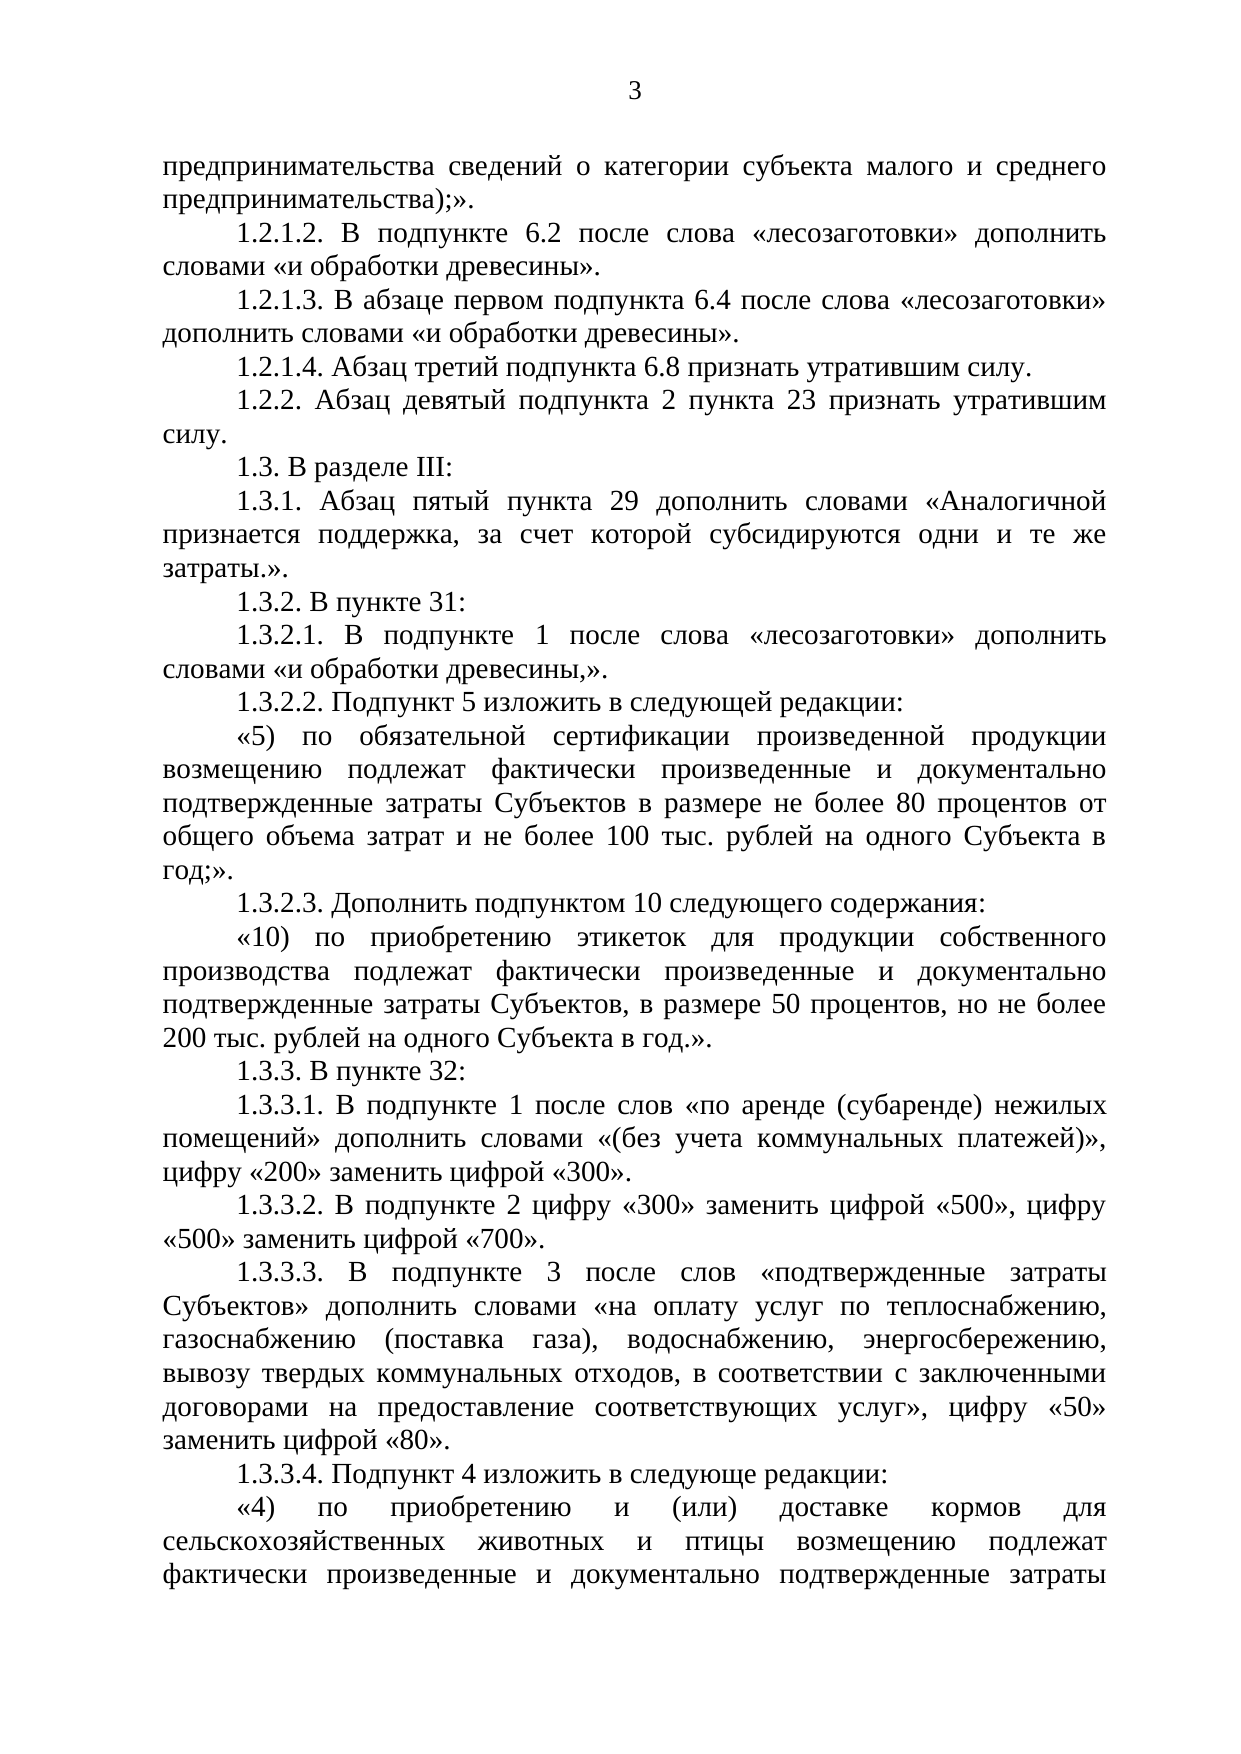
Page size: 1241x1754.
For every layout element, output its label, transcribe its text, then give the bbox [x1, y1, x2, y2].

text «5) по обязательной сертификации произведенной продукции возмещению подлежат фактически произведенные и документально подтвержденные затраты Субъектов в размере не более 80 процентов от общего объема затрат и не более 100 тыс. рублей на одного Субъекта в год;». [162, 718, 1107, 886]
list 1.3.2.1. В подпункте 1 после слова «лесозаготовки» дополнить словами «и обработки древесины,». [162, 617, 1107, 684]
list 1.3.2.2. Подпункт 5 изложить в следующей редакции: [162, 684, 1107, 718]
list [162, 1489, 1107, 1590]
list 1.3.2. В пункте 31: [162, 584, 1107, 617]
text «10) по приобретению этикеток для продукции собственного производства подлежат фактически произведенные и документально подтвержденные затраты Субъектов, в размере 50 процентов, но не более 200 тыс. рублей на одного Субъекта в год.». [162, 919, 1107, 1053]
list 1.3.1. Абзац пятый пункта 29 дополнить словами «Аналогичной признается поддержка, за счет которой субсидируются одни и те же затраты.». [162, 483, 1107, 584]
list 1.3. В разделе III: [162, 449, 1107, 483]
list 1.3.3.2. В подпункте 2 цифру «300» заменить цифрой «500», цифру «500» заменить цифрой «700». [162, 1187, 1107, 1254]
list 1.2.1.3. В абзаце первом подпункта 6.4 после слова «лесозаготовки» дополнить словами «и обработки древесины». [162, 282, 1107, 349]
list 1.2.1.2. В подпункте 6.2 после слова «лесозаготовки» дополнить словами «и обработки древесины». [162, 215, 1107, 282]
list 1.3.3.4. Подпункт 4 изложить в следующе редакции: [162, 1456, 1107, 1489]
list 1.2.2. Абзац девятый подпункта 2 пункта 23 признать утратившим силу. [162, 382, 1107, 449]
text 1.3.3. В пункте 32: [162, 1053, 1107, 1087]
list 1.3.3.3. В подпункте 3 после слов «подтвержденные затраты Субъектов» дополнить словами «на оплату услуг по теплоснабжению, газоснабжению (поставка газа), водоснабжению, энергосбережению, вывозу твердых коммунальных отходов, в соответствии с заключенными договорами на предоставление соответствующих услуг», цифру «50» заменить цифрой «80». [162, 1254, 1107, 1456]
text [162, 148, 1107, 215]
text 1.3.3.1. В подпункте 1 после слов «по аренде (субаренде) нежилых помещений» дополнить словами «(без учета коммунальных платежей)», цифру «200» заменить цифрой «300». [162, 1087, 1107, 1187]
text 1.3.2.3. Дополнить подпунктом 10 следующего содержания: [162, 886, 1107, 919]
list 1.2.1.4. Абзац третий подпункта 6.8 признать утратившим силу. [162, 349, 1107, 382]
